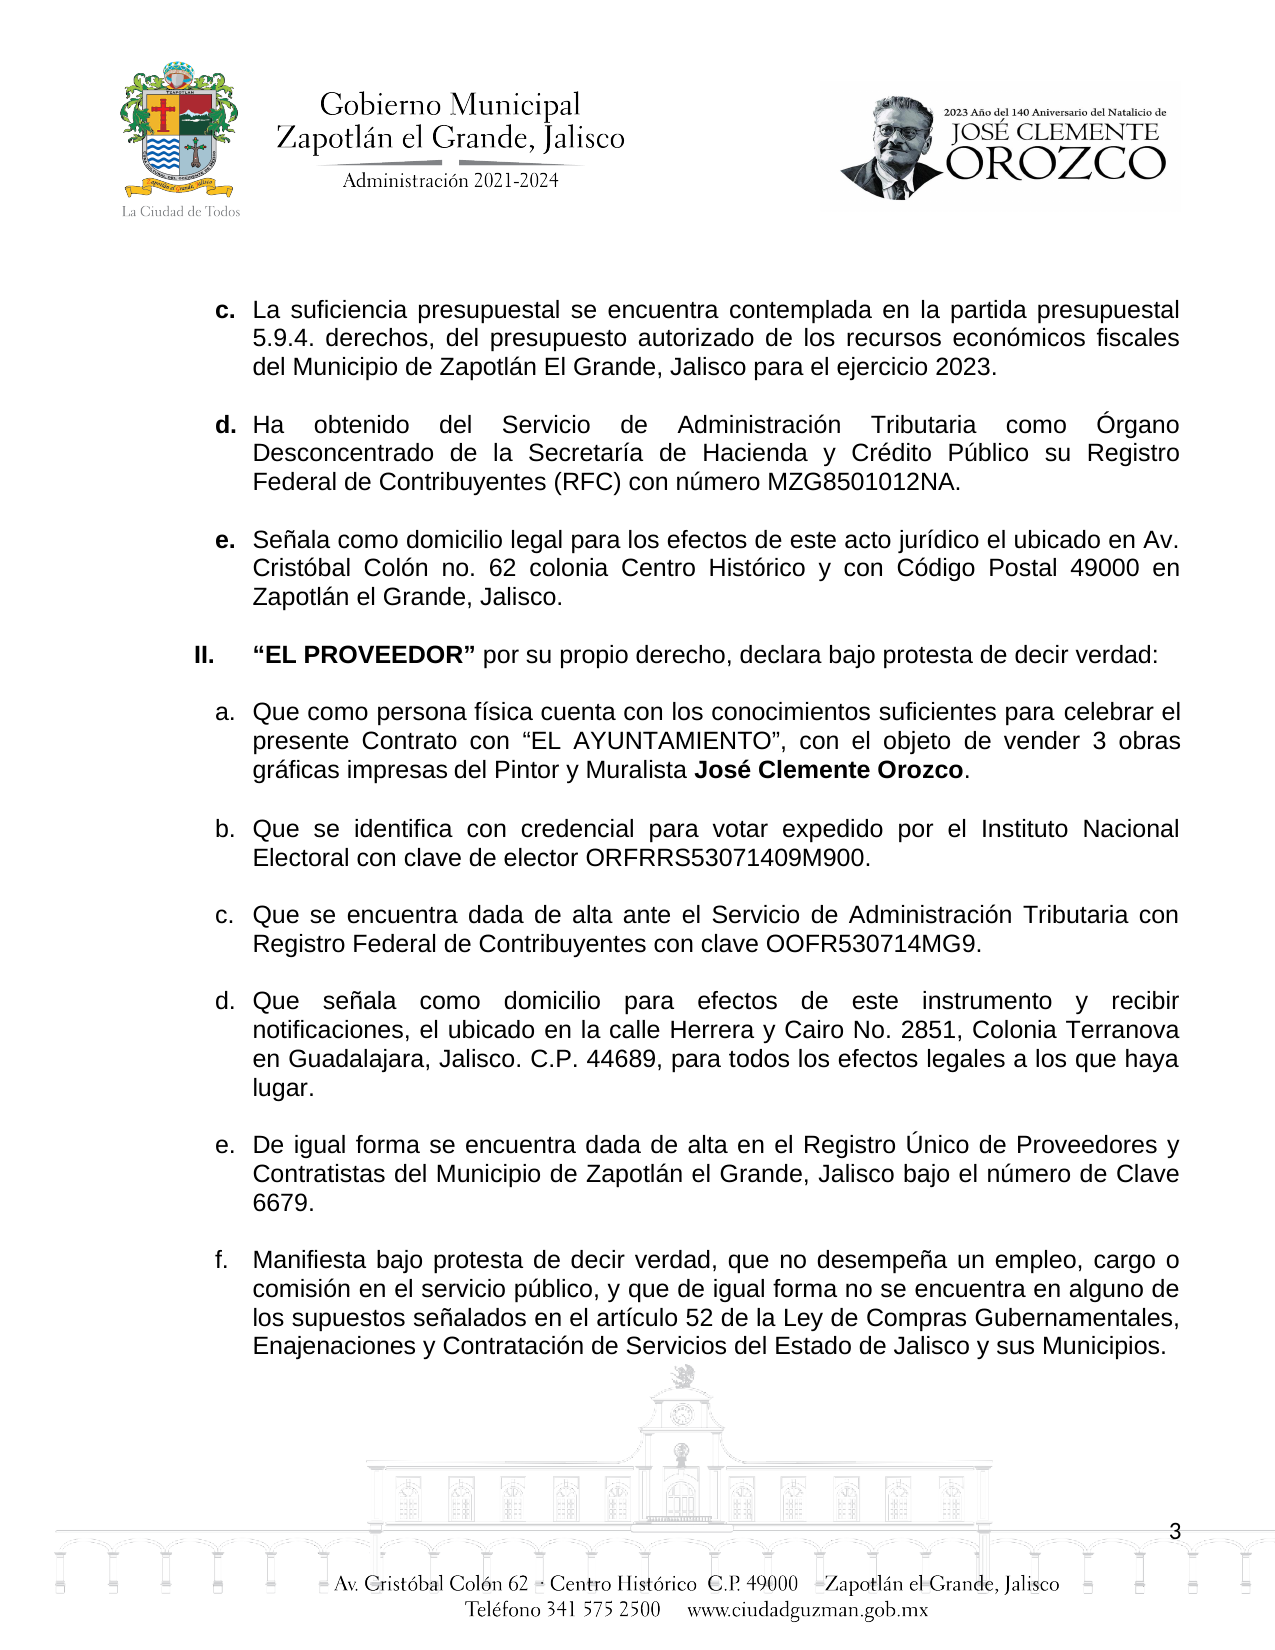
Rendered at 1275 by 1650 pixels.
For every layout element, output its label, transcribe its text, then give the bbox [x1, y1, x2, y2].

list De igual forma se encuentra dada de alta en el Registro Único de Proveedores y Contratistas del Municipio de Zapotlán el Grande, Jalisco bajo el número de Clave 6679. [215, 1130, 1181, 1216]
list Ha obtenido del Servicio de Administración Tributaria como Órgano Desconcentrado de la Secretaría de Hacienda y Crédito Público su Registro Federal de Contribuyentes (RFC) con número MZG8501012NA. [215, 409, 1181, 496]
list La suficiencia presupuestal se encuentra contemplada en la partida presupuestal 5.9.4. derechos, del presupuesto autorizado de los recursos económicos fiscales del Municipio de Zapotlán El Grande, Jalisco para el ejercicio 2023. [215, 294, 1181, 381]
list “EL PROVEEDOR” por su propio derecho, declara bajo protesta de decir verdad: [215, 639, 1181, 668]
list Manifiesta bajo protesta de decir verdad, que no desempeña un empleo, cargo o comisión en el servicio público, y que de igual forma no se encuentra en alguno de los supuestos señalados en el artículo 52 de la Ley de Compras Gubernamentales, Enajenaciones y Contratación de Servicios del Estado de Jalisco y sus Municipios. [215, 1245, 1181, 1360]
list Señala como domicilio legal para los efectos de este acto jurídico el ubicado en Av. Cristóbal Colón no. 62 colonia Centro Histórico y con Código Postal 49000 en Zapotlán el Grande, Jalisco. [215, 524, 1181, 611]
list Que como persona física cuenta con los conocimientos suficientes para celebrar el presente Contrato con “EL AYUNTAMIENTO”, con el objeto de vender 3 obras gráficas impresas del Pintor y Muralista José Clemente Orozco. [215, 697, 1181, 785]
list Que se identifica con credencial para votar expedido por el Instituto Nacional Electoral con clave de elector ORFRRS53071409M900. [215, 814, 1181, 871]
list Que señala como domicilio para efectos de este instrumento y recibir notificaciones, el ubicado en la calle Herrera y Cairo No. 2851, Colonia Terranova en Guadalajara, Jalisco. C.P. 44689, para todos los efectos legales a los que haya lugar. [215, 986, 1181, 1101]
list Que se encuentra dada de alta ante el Servicio de Administración Tributaria con Registro Federal de Contribuyentes con clave OOFR530714MG9. [215, 900, 1181, 958]
picture [41, 14, 1275, 1650]
